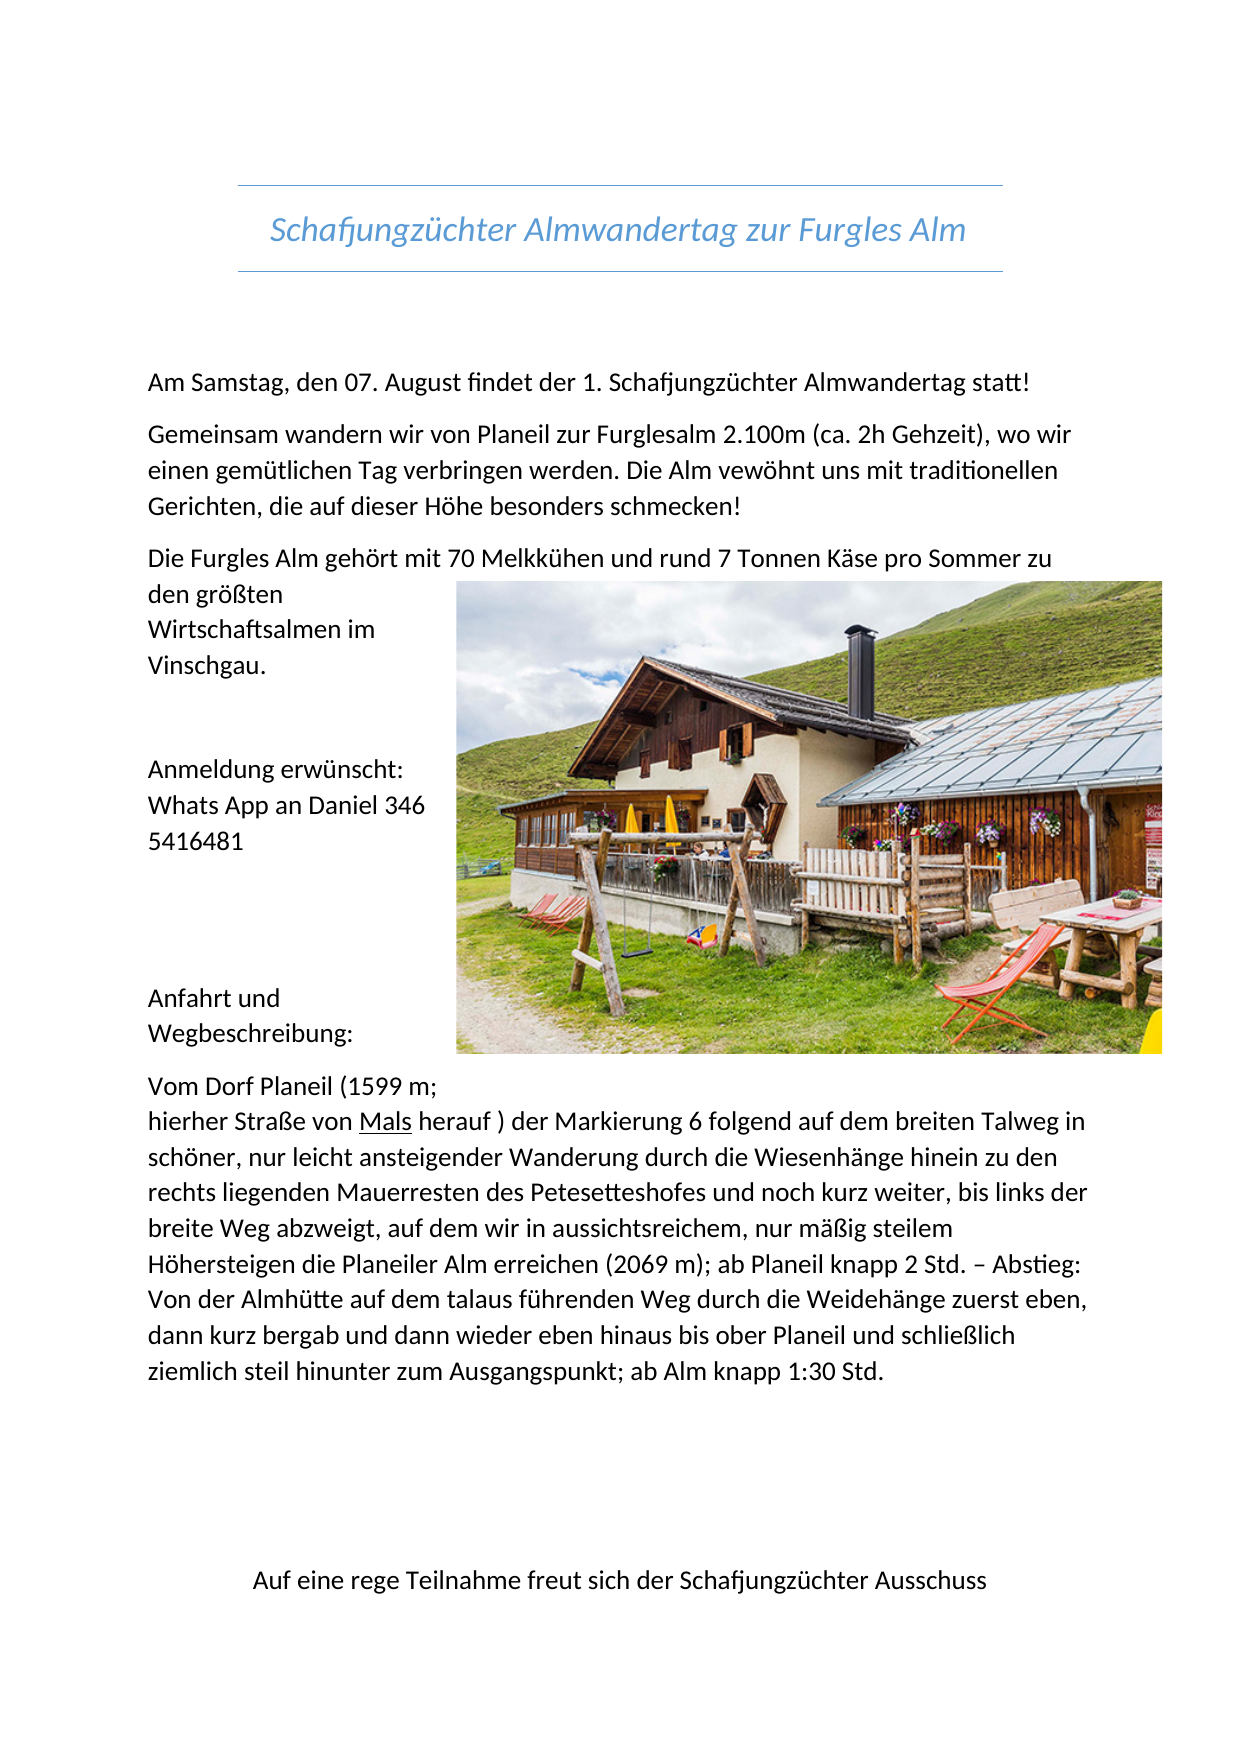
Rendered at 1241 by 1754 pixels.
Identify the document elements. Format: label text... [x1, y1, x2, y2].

text Auf eine rege Teilnahme freut sich der Schafjungzüchter Ausschuss [148, 1563, 1093, 1596]
text Am Samstag, den 07. August findet der 1. Schafjungzüchter Almwandertag statt! [148, 365, 1093, 398]
picture [456, 581, 1162, 1054]
text Schafjungzüchter Almwandertag zur Furgles Alm [238, 186, 1003, 271]
text Anmeldung erwünscht: Whats App an Daniel 346 5416481 [148, 753, 456, 857]
text Vom Dorf Planeil (1599 m; hierher Straße von Mals herauf ) der Markierung 6 folgend auf dem breiten Talweg in schöner, nur leicht ansteigender Wanderung durch die Wiesenhänge hinein zu den rechts liegenden Mauerresten des Petesetteshofes und noch kurz weiter, bis links der breite Weg abzweigt, auf dem wir in aussichtsreichem, nur mäßig steilem Höhersteigen die Planeiler Alm erreichen (2069 m); ab Planeil knapp 2 Std. – Abstieg: Von der Almhütte auf dem talaus führenden Weg durch die Weidehänge zuerst eben, dann kurz bergab und dann wieder eben hinaus bis ober Planeil und schließlich ziemlich steil hinunter zum Ausgangspunkt; ab Alm knapp 1:30 Std. [148, 1069, 1093, 1387]
text Die Furgles Alm gehört mit 70 Melkkühen und rund 7 Tonnen Käse pro Sommer zu den größten Wirtschaftsalmen im Vinschgau. [148, 541, 1093, 681]
text Gemeinsam wandern wir von Planeil zur Furglesalm 2.100m (ca. 2h Gehzeit), wo wir einen gemütlichen Tag verbringen werden. Die Alm vewöhnt uns mit traditionellen Gerichten, die auf dieser Höhe besonders schmecken! [148, 418, 1093, 522]
text Anfahrt und Wegbeschreibung: [148, 981, 456, 1049]
